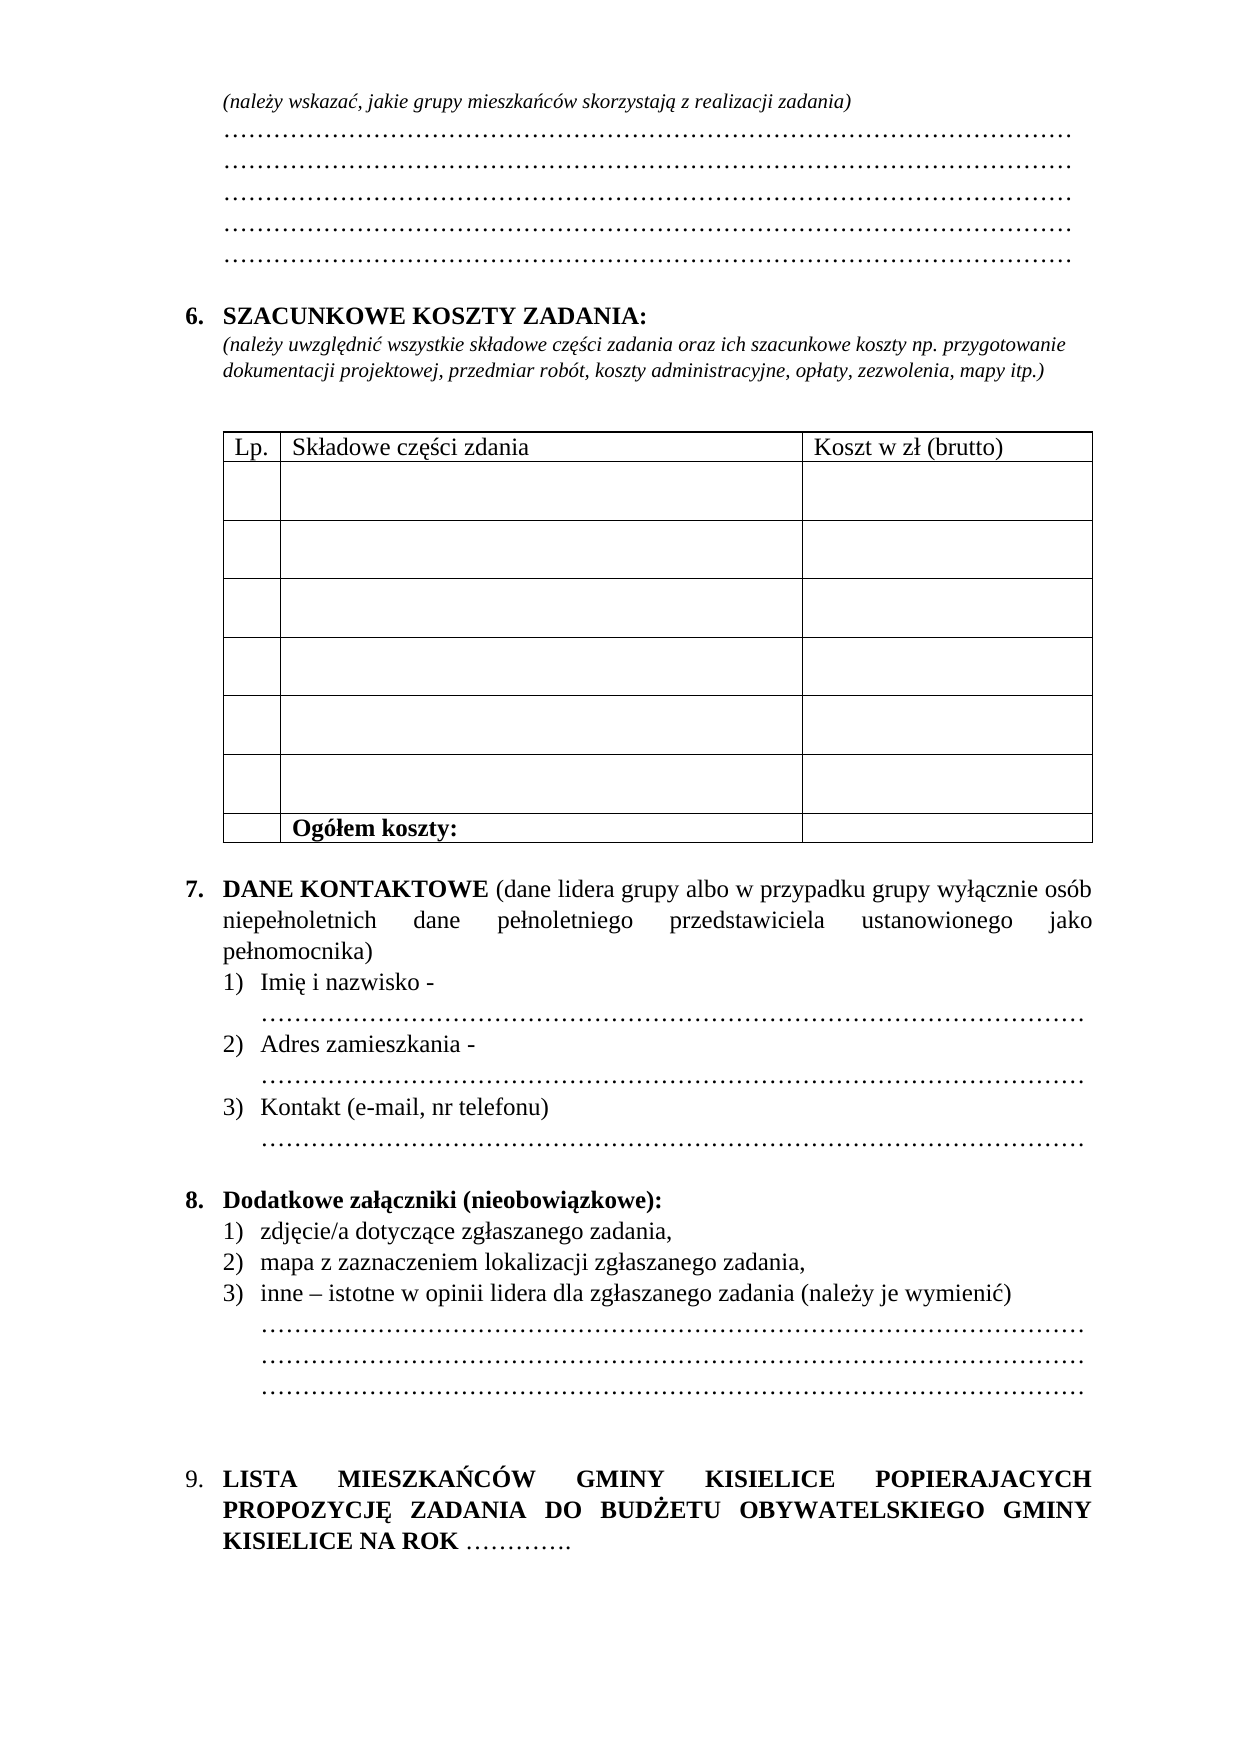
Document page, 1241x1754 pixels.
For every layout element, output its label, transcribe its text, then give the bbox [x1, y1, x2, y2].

list LISTA MIESZKAŃCÓW GMINY KISIELICE POPIERAJACYCH PROPOZYCJĘ ZADANIA DO BUDŻETU OBYWATELSKIEGO GMINY KISIELICE NA ROK …………. [185, 1464, 1093, 1555]
table_cell [281, 462, 802, 520]
table_cell [803, 462, 1092, 520]
table_cell [803, 755, 1092, 812]
table_cell [224, 814, 280, 842]
list ……………………………………………………………………………………………………………………………………………………………………………………………………………………………………………………………………… [260, 1309, 1093, 1400]
list inne – istotne w opinii lidera dla zgłaszanego zadania (należy je wymienić) [223, 1278, 1093, 1307]
table_cell [224, 696, 280, 754]
list DANE KONTAKTOWE (dane lidera grupy albo w przypadku grupy wyłącznie osób niepełnoletnich dane pełnoletniego przedstawiciela ustanowionego jako pełnomocnika) [185, 874, 1093, 965]
table_cell [224, 462, 280, 520]
table_cell [803, 696, 1092, 754]
table_cell [803, 579, 1092, 637]
table_header Koszt w zł (brutto) [803, 433, 1092, 461]
table_cell [281, 521, 802, 578]
table_cell Ogółem koszty: [281, 814, 802, 842]
list mapa z zaznaczeniem lokalizacji zgłaszanego zadania, [223, 1247, 1093, 1276]
list SZACUNKOWE KOSZTY ZADANIA: [185, 301, 1093, 329]
table_cell [803, 638, 1092, 695]
table_cell [281, 755, 802, 812]
list zdjęcie/a dotyczące zgłaszanego zadania, [223, 1216, 1093, 1244]
table_cell [224, 755, 280, 812]
table_cell [224, 638, 280, 695]
table_cell [281, 579, 802, 637]
table_cell [803, 521, 1092, 578]
table_header Lp. [224, 433, 280, 461]
table_cell [224, 521, 280, 578]
table_cell [224, 579, 280, 637]
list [223, 114, 1093, 267]
table_cell [803, 814, 1092, 842]
table_cell [281, 638, 802, 695]
list Kontakt (e-mail, nr telefonu) ……………………………………………………………………………………… [223, 1092, 1093, 1151]
table_cell [281, 696, 802, 754]
list Imię i nazwisko - ……………………………………………………………………………………… [223, 967, 1093, 1027]
table_header Składowe części zdania [281, 433, 802, 461]
list (należy uwzględnić wszystkie składowe części zadania oraz ich szacunkowe koszty np. przygotowanie dokumentacji projektowej, przedmiar robót, koszty administracyjne, opłaty, zezwolenia, mapy itp.) [223, 332, 1093, 382]
list Dodatkowe załączniki (nieobowiązkowe): [185, 1185, 1093, 1213]
list Adres zamieszkania - ……………………………………………………………………………………… [223, 1029, 1093, 1089]
list (należy wskazać, jakie grupy mieszkańców skorzystają z realizacji zadania) [223, 89, 1093, 113]
